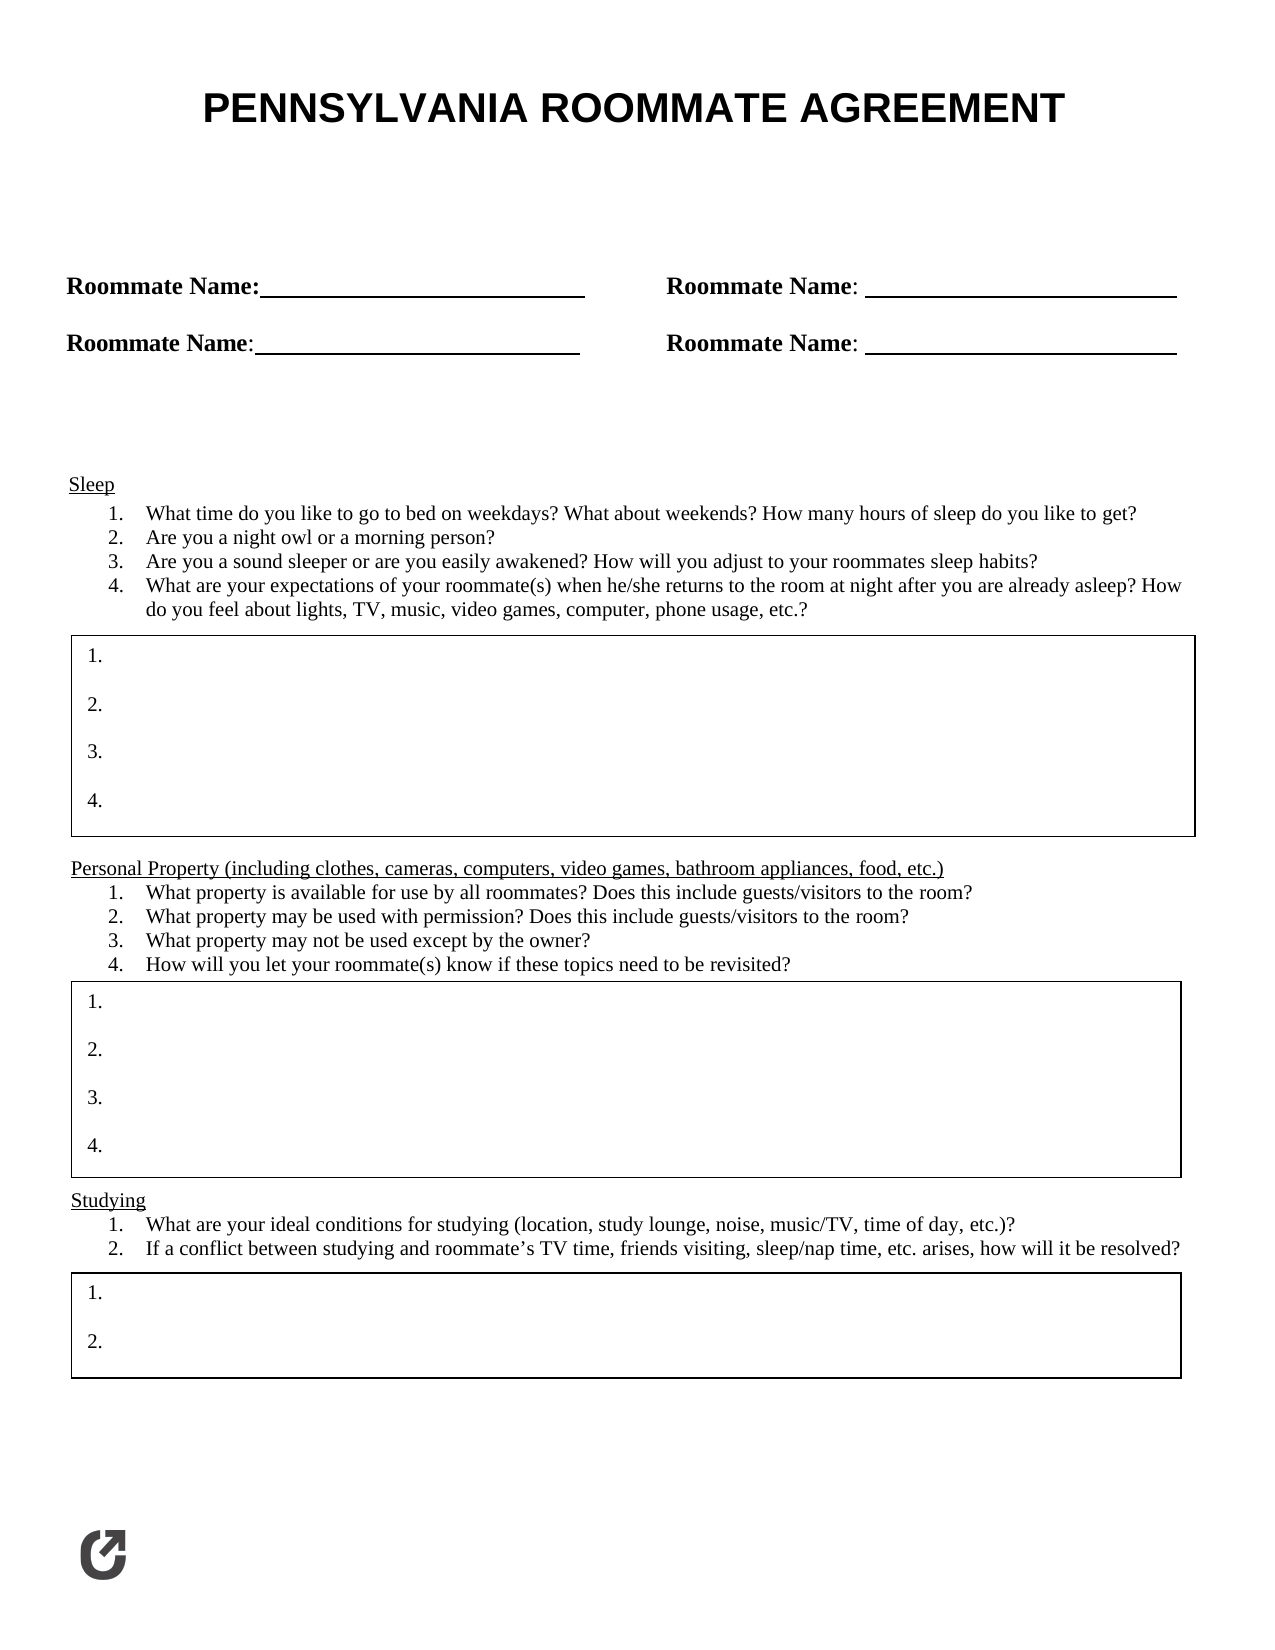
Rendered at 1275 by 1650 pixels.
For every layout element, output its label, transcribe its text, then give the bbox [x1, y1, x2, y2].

text PENNSYLVANIA ROOMMATE AGREEMENT [200, 83, 1068, 131]
text Personal Property (including clothes, cameras, computers, video games, bathroom appliances, food, etc.) [71, 640, 1206, 880]
text Roommate Name: Roommate Name: [66, 271, 1206, 300]
list Are you a night owl or a morning person? [108, 524, 1206, 549]
list What property may be used with permission? Does this include guests/visitors to the room? [108, 904, 1206, 928]
list Are you a sound sleeper or are you easily awakened? How will you adjust to your roommates sleep habits? [108, 549, 1206, 573]
list What property is available for use by all roommates? Does this include guests/visitors to the room? [108, 880, 1206, 904]
picture [80, 1530, 126, 1580]
list How will you let your roommate(s) know if these topics need to be revisited? [108, 952, 1206, 976]
list What are your expectations of your roommate(s) when he/she returns to the room at night after you are already asleep? How do you feel about lights, TV, music, video games, computer, phone usage, etc.? [108, 573, 1188, 621]
list If a conflict between studying and roommate’s TV time, friends visiting, sleep/nap time, etc. arises, how will it be resolved? [108, 1236, 1206, 1260]
list What are your ideal conditions for studying (location, study lounge, noise, music/TV, time of day, etc.)? [108, 1212, 1206, 1236]
text Studying [71, 986, 1206, 1212]
list What property may not be used except by the owner? [108, 928, 1206, 952]
text Roommate Name: Roommate Name: [66, 328, 1206, 357]
list What time do you like to go to bed on weekdays? What about weekends? How many hours of sleep do you like to get? [108, 500, 1206, 524]
text Sleep [68, 472, 1206, 496]
